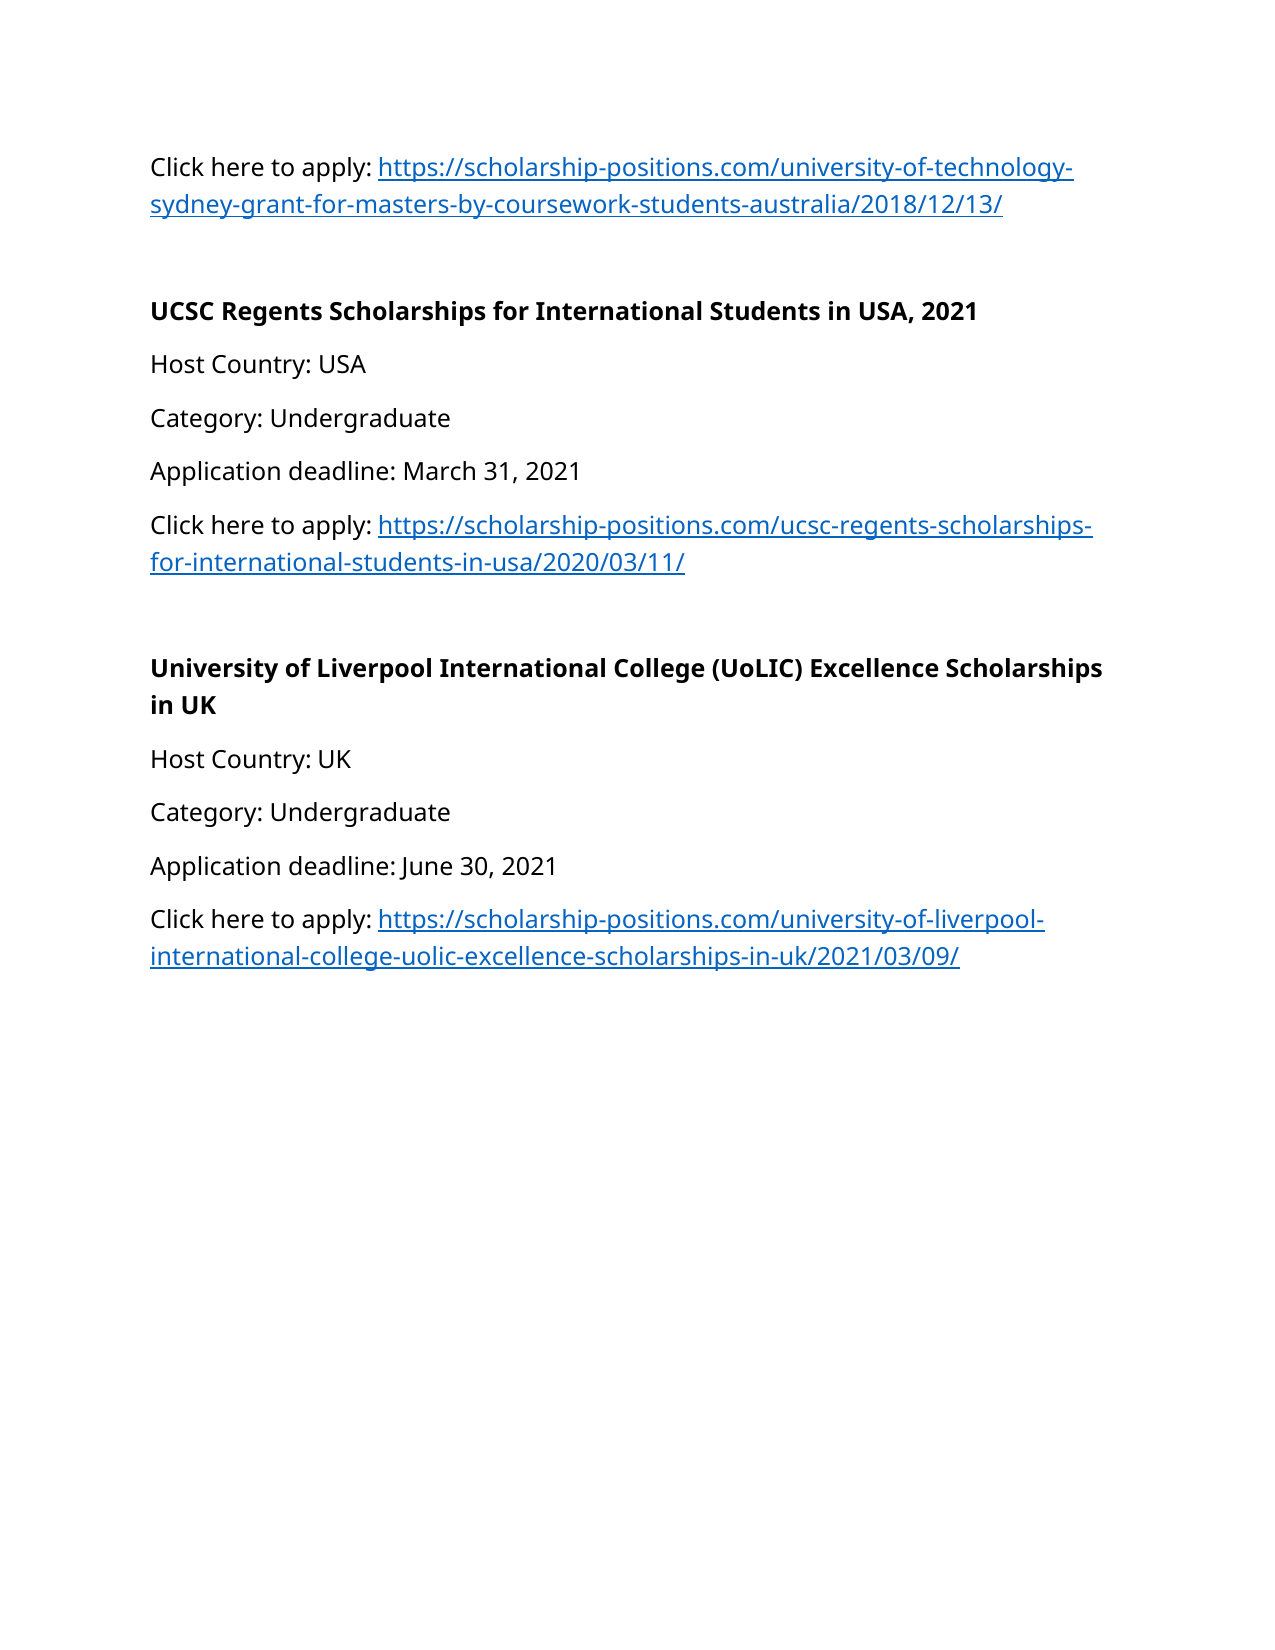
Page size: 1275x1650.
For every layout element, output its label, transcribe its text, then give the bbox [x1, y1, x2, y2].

text Category: Undergraduate [150, 401, 1125, 434]
text Click here to apply: https://scholarship-positions.com/university-of-liverpool-international-college-uolic-excellence-scholarships-in-uk/2021/03/09/ [150, 902, 1125, 972]
text Host Country: USA [150, 347, 1125, 381]
text Application deadline: June 30, 2021 [150, 848, 1125, 882]
text Category: Undergraduate [150, 795, 1125, 829]
text Click here to apply: https://scholarship-positions.com/university-of-technology-sydney-grant-for-masters-by-coursework-students-australia/2018/12/13/ [150, 150, 1125, 221]
text Click here to apply: https://scholarship-positions.com/ucsc-regents-scholarships-for-international-students-in-usa/2020/03/11/ [150, 507, 1125, 578]
text University of Liverpool International College (UoLIC) Excellence Scholarships in UK [150, 651, 1125, 722]
text Host Country: UK [150, 741, 1125, 775]
text Application deadline: March 31, 2021 [150, 454, 1125, 488]
text UCSC Regents Scholarships for International Students in USA, 2021 [150, 294, 1125, 328]
